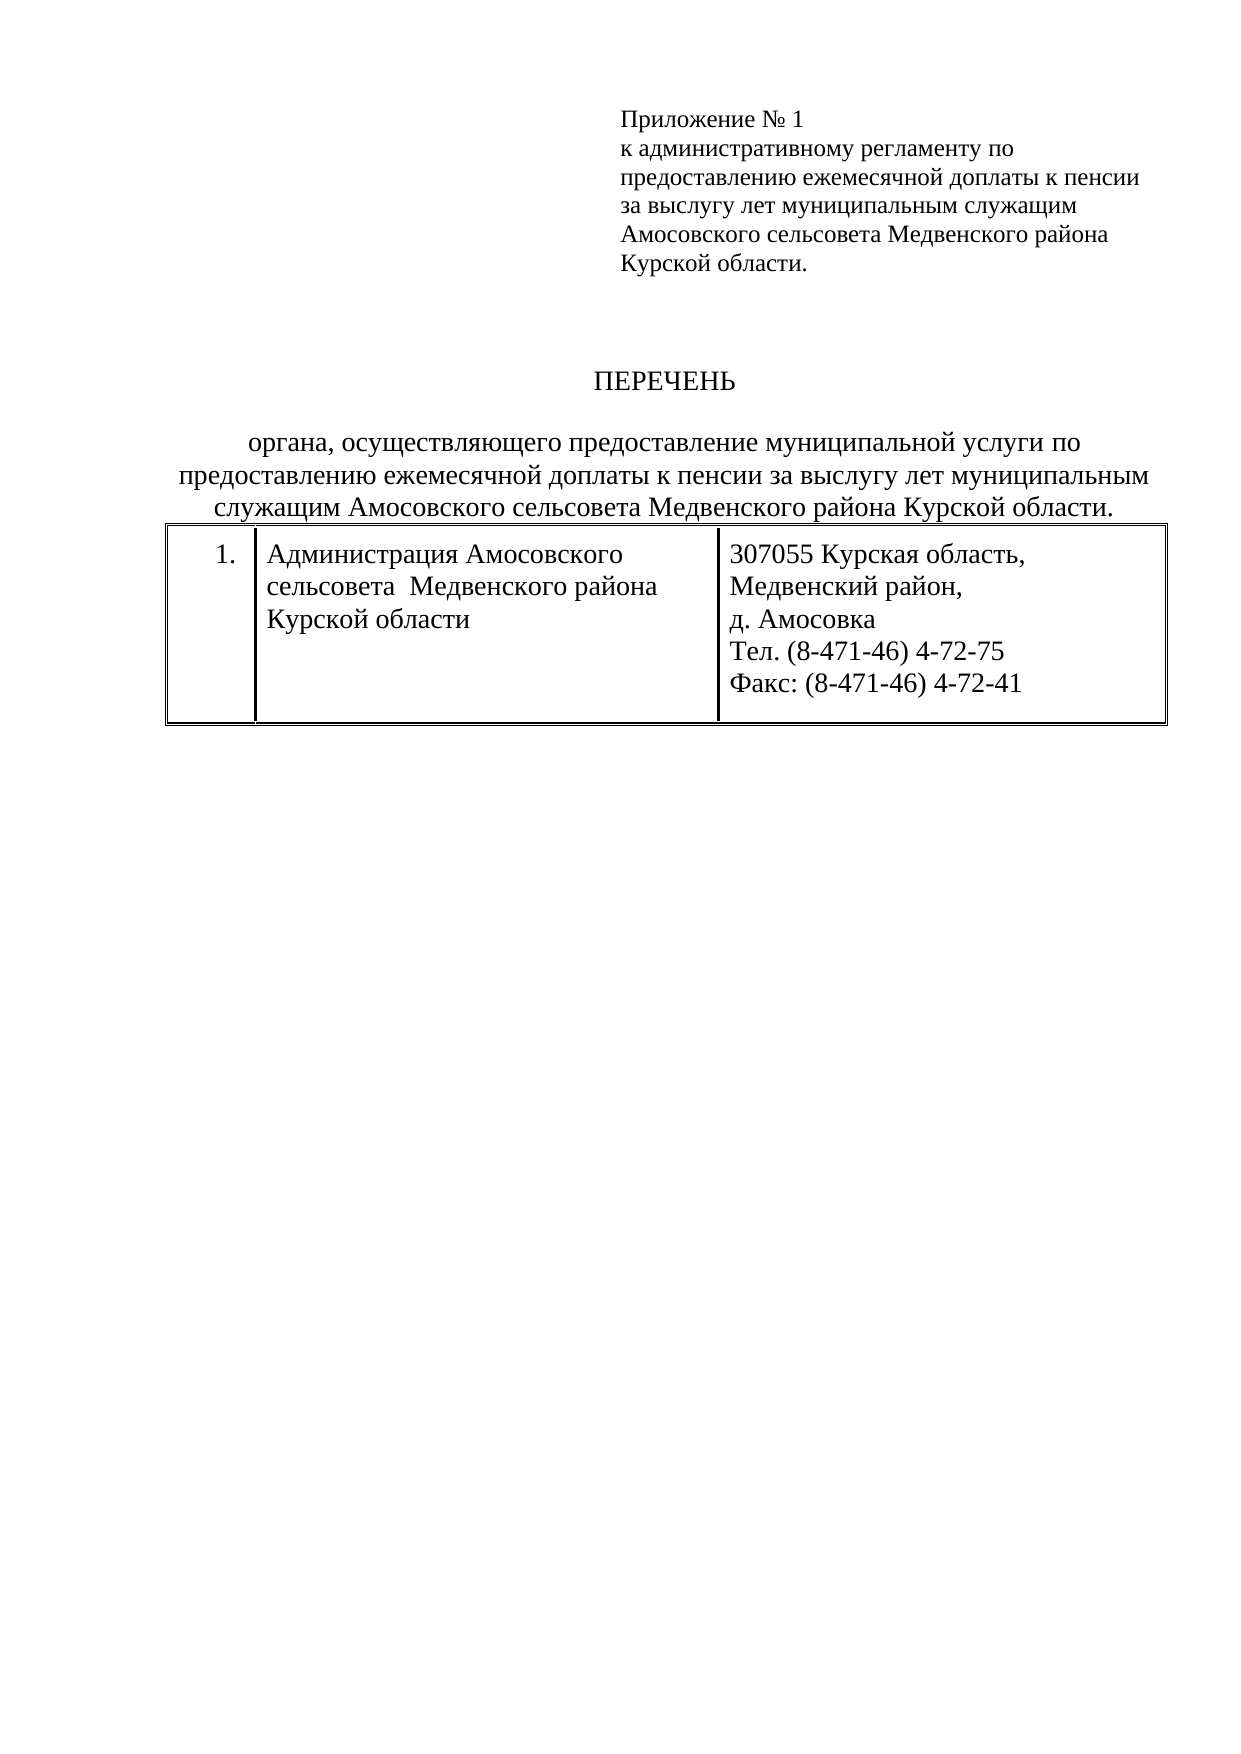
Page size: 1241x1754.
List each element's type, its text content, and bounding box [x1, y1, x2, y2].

text органа, осуществляющего предоставление муниципальной услуги по предоставлению ежемесячной доплаты к пенсии за выслугу лет муниципальным служащим Амосовского сельсовета Медвенского района Курской области. [177, 426, 1152, 523]
table_header 1. [168, 526, 255, 722]
text Приложение № 1 [620, 104, 1152, 133]
table_header 307055 Курская область, Медвенский район, д. Амосовка Тел. (8-471-46) 4-72-75 Факс: (8-471-46) 4-72-41 [718, 526, 1165, 722]
table_header Администрация Амосовского сельсовета Медвенского района Курской области [255, 526, 718, 722]
text ПЕРЕЧЕНЬ [177, 364, 1152, 396]
text к административному регламенту по предоставлению ежемесячной доплаты к пенсии за выслугу лет муниципальным служащим Амосовского сельсовета Медвенского района Курской области. [620, 133, 1152, 277]
